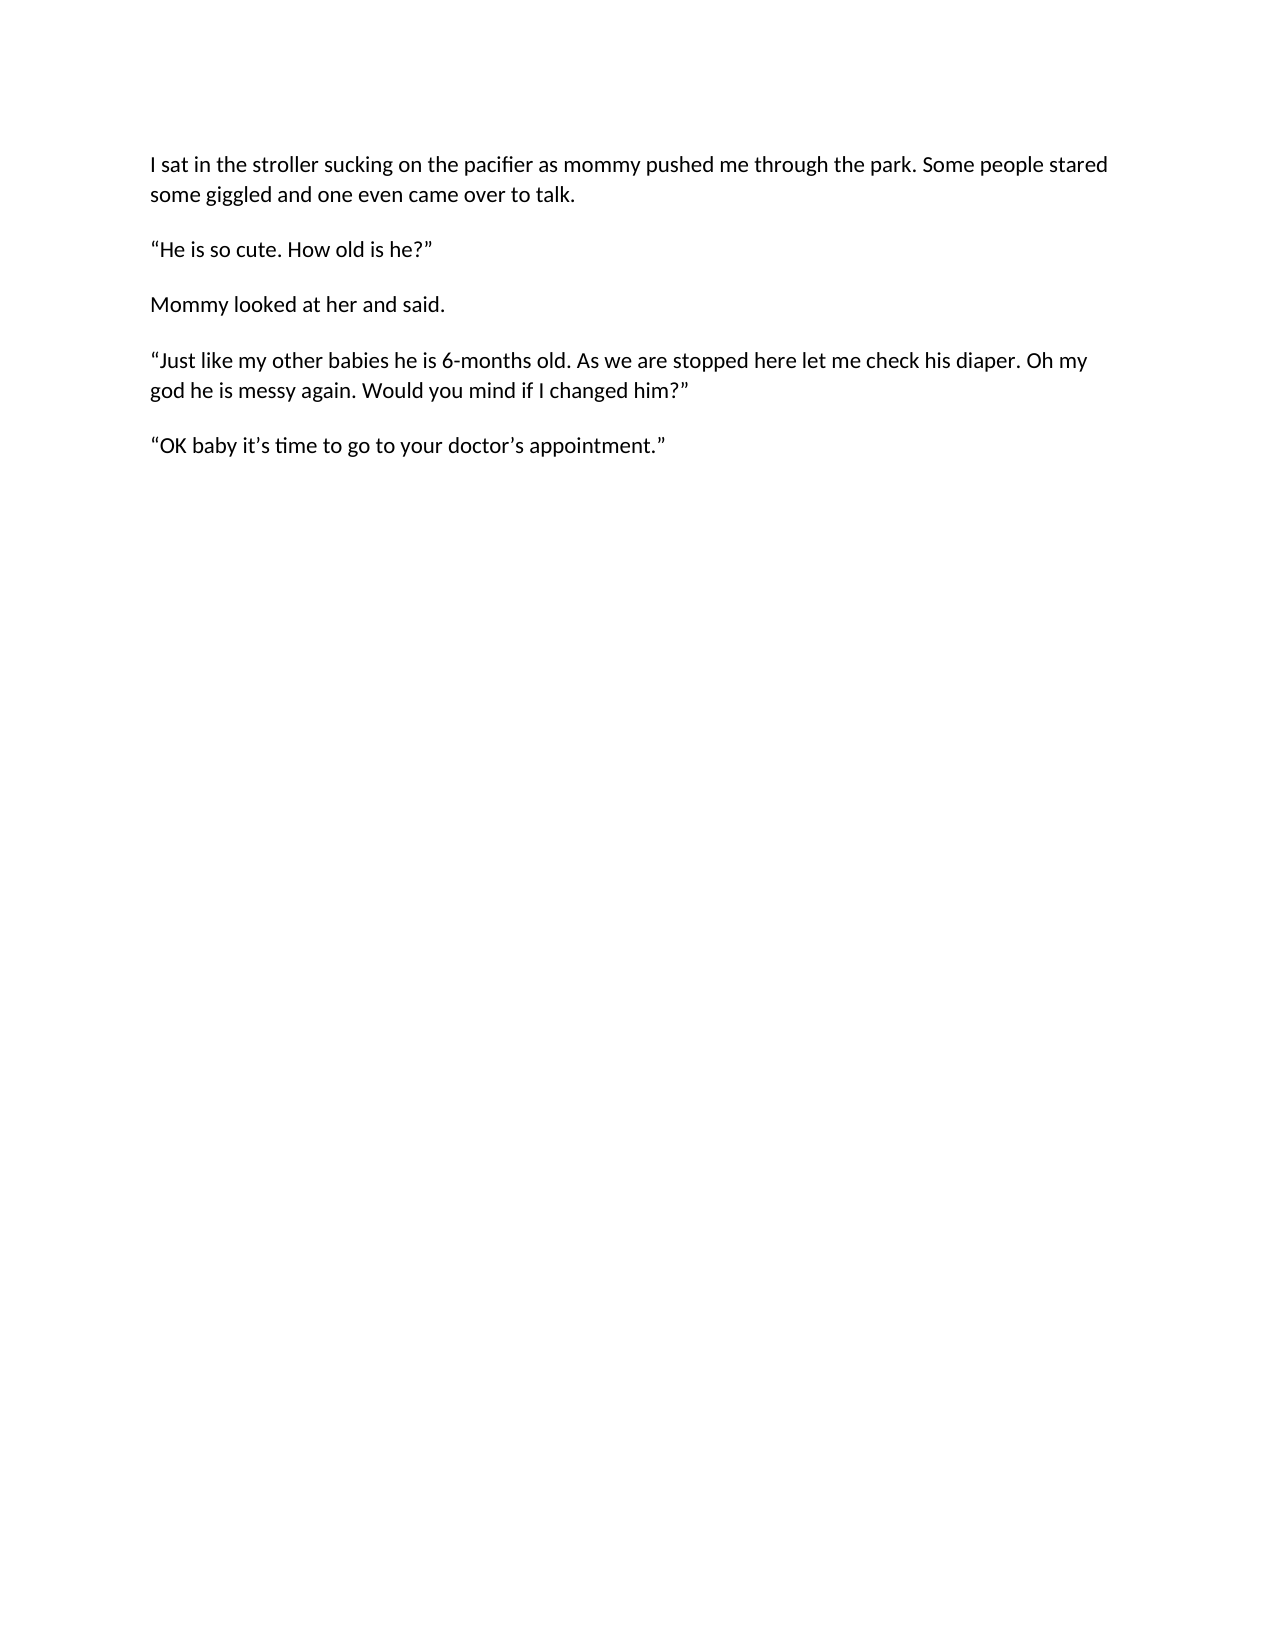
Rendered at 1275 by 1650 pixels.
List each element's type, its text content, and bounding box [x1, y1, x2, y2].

text “He is so cute. How old is he?” [150, 235, 1125, 263]
text I sat in the stroller sucking on the pacifier as mommy pushed me through the park. Some people stared some giggled and one even came over to talk. [150, 150, 1125, 208]
text “Just like my other babies he is 6-months old. As we are stopped here let me check his diaper. Oh my god he is messy again. Would you mind if I changed him?” [150, 346, 1125, 404]
text Mommy looked at her and said. [150, 291, 1125, 319]
text “OK baby it’s time to go to your doctor’s appointment.” [150, 431, 1125, 459]
